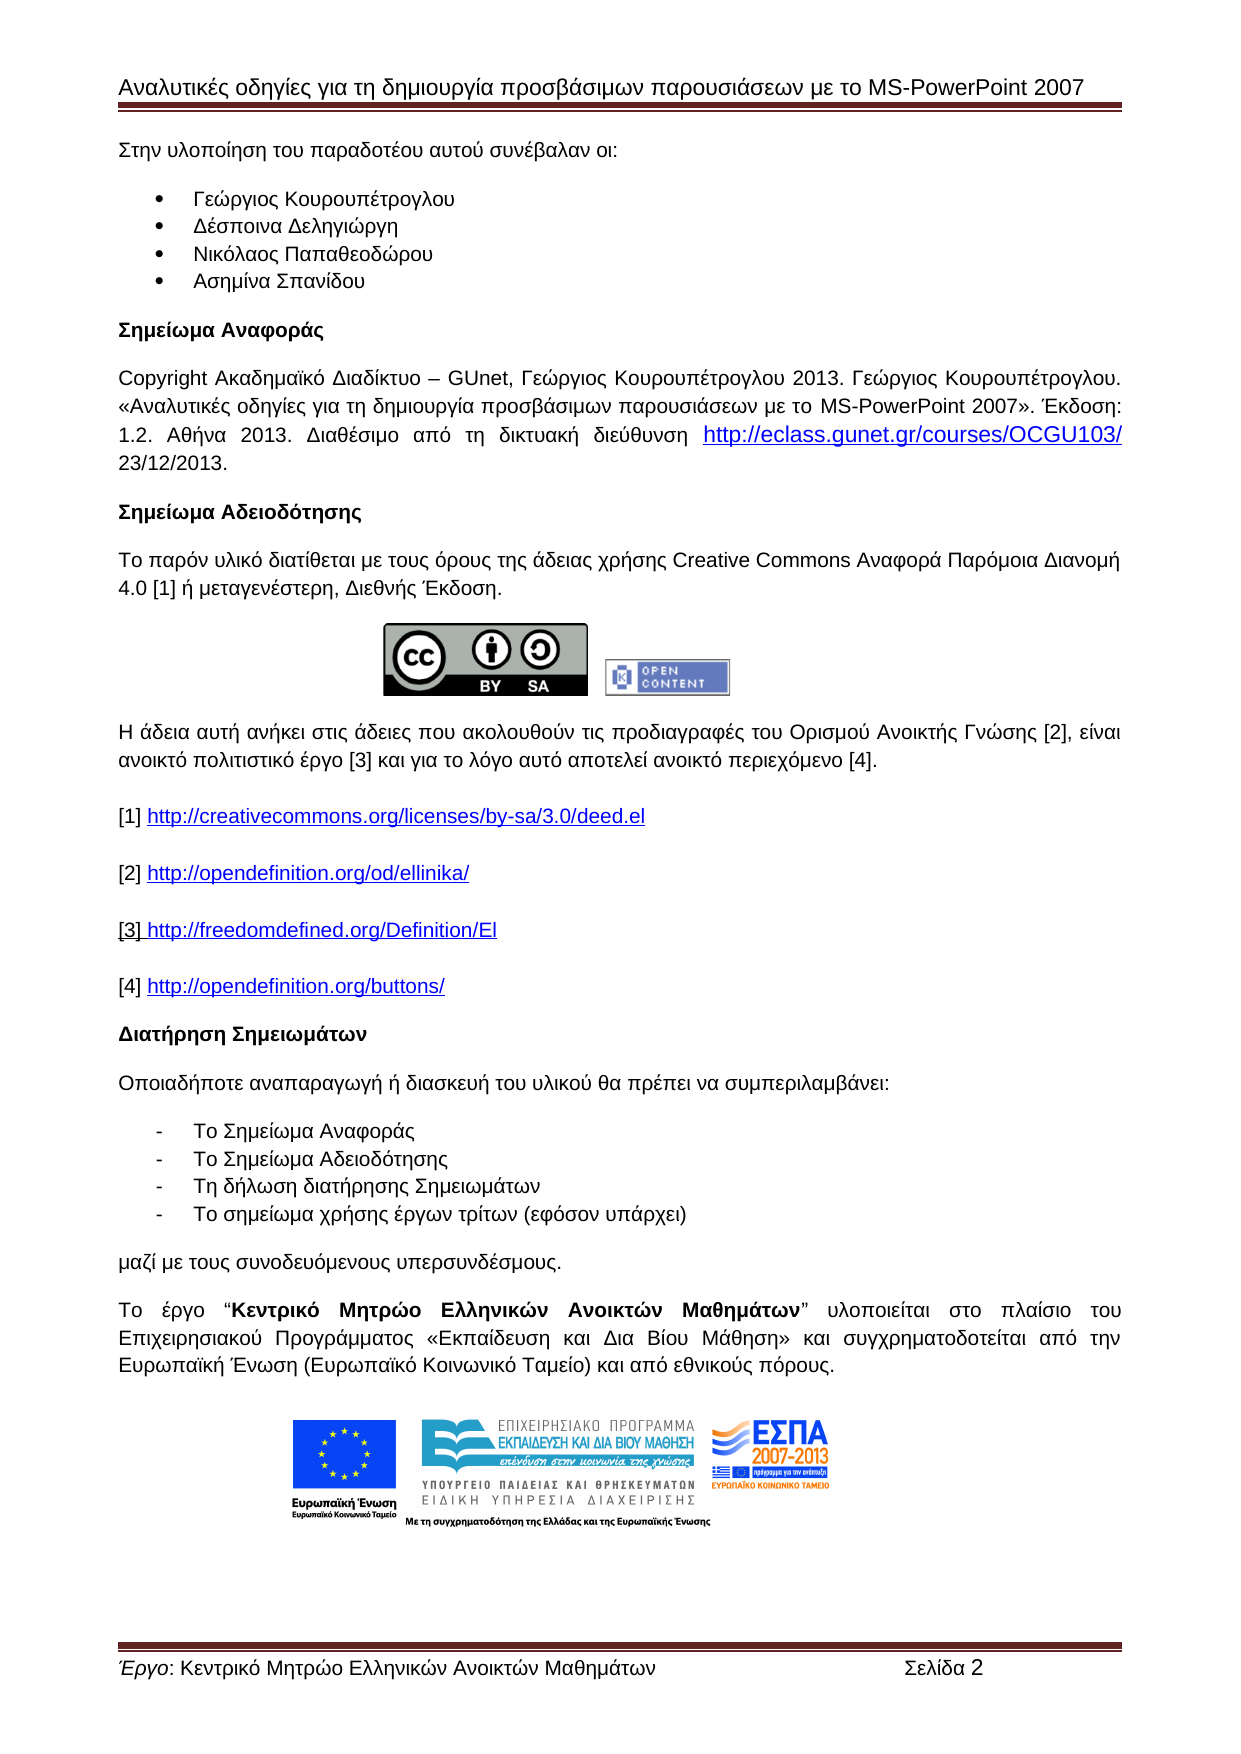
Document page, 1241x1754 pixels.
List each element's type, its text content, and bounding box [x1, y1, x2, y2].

list Νικόλαος Παπαθεοδώρου [156, 242, 995, 266]
text Copyright Ακαδημαϊκό Διαδίκτυο – GUnet, Γεώργιος Κουρουπέτρογλου 2013. Γεώργιος Κουρουπέτρογλου. «Αναλυτικές οδηγίες για τη δημιουργία προσβάσιμων παρουσιάσεων με το MS-PowerPoint 2007». Έκδοση: 1.2. Αθήνα 2013. Διαθέσιμο από τη δικτυακή διεύθυνση http://eclass.gunet.gr/courses/OCGU103/ 23/12/2013. [118, 366, 1122, 475]
text Σημείωμα Αναφοράς [118, 318, 995, 342]
text Η άδεια αυτή ανήκει στις άδειες που ακολουθούν τις προδιαγραφές του Oρισμού Ανοικτής Γνώσης [2], είναι ανοικτό πολιτιστικό έργο [3] και για το λόγο αυτό αποτελεί ανοικτό περιεχόμενο [4]. [118, 720, 1122, 771]
picture [266, 1401, 847, 1546]
text [3] http://freedomdefined.org/Definition/El [118, 917, 1122, 941]
text Το έργο “Κεντρικό Μητρώο Ελληνικών Ανοικτών Μαθημάτων” υλοποιείται στο πλαίσιο του Επιχειρησιακού Προγράμματος «Εκπαίδευση και Δια Βίου Μάθηση» και συγχρηματοδοτείται από την Ευρωπαϊκή Ένωση (Ευρωπαϊκό Κοινωνικό Ταμείο) και από εθνικούς πόρους. [118, 1298, 1122, 1377]
text Σημείωμα Αδειοδότησης [118, 499, 995, 523]
list Δέσποινα Δεληγιώργη [156, 214, 995, 238]
text [2] http://opendefinition.org/od/ellinika/ [118, 861, 1122, 885]
list Το Σημείωμα Αδειοδότησης [156, 1146, 995, 1170]
text Στην υλοποίηση του παραδοτέου αυτού συνέβαλαν οι: [118, 138, 995, 162]
text μαζί με τους συνοδευόμενους υπερσυνδέσμους. [118, 1250, 995, 1274]
list Το σημείωμα χρήσης έργων τρίτων (εφόσον υπάρχει) [156, 1201, 995, 1225]
picture [605, 659, 731, 696]
text [4] http://opendefinition.org/buttons/ [118, 974, 1122, 998]
list Γεώργιος Κουρουπέτρογλου [156, 186, 995, 210]
picture [383, 623, 588, 696]
list Τη δήλωση διατήρησης Σημειωμάτων [156, 1174, 995, 1198]
text Οποιαδήποτε αναπαραγωγή ή διασκευή του υλικού θα πρέπει να συμπεριλαμβάνει: [118, 1071, 995, 1094]
text Διατήρηση Σημειωμάτων [118, 1022, 995, 1046]
list Ασημίνα Σπανίδου [156, 269, 995, 293]
list Το Σημείωμα Αναφοράς [156, 1119, 995, 1143]
text Το παρόν υλικό διατίθεται με τους όρους της άδειας χρήσης Creative Commons Αναφορά Παρόμοια Διανομή 4.0 [1] ή μεταγενέστερη, Διεθνής Έκδοση. [118, 548, 1122, 599]
text [1] http://creativecommons.org/licenses/by-sa/3.0/deed.el [118, 804, 1122, 828]
